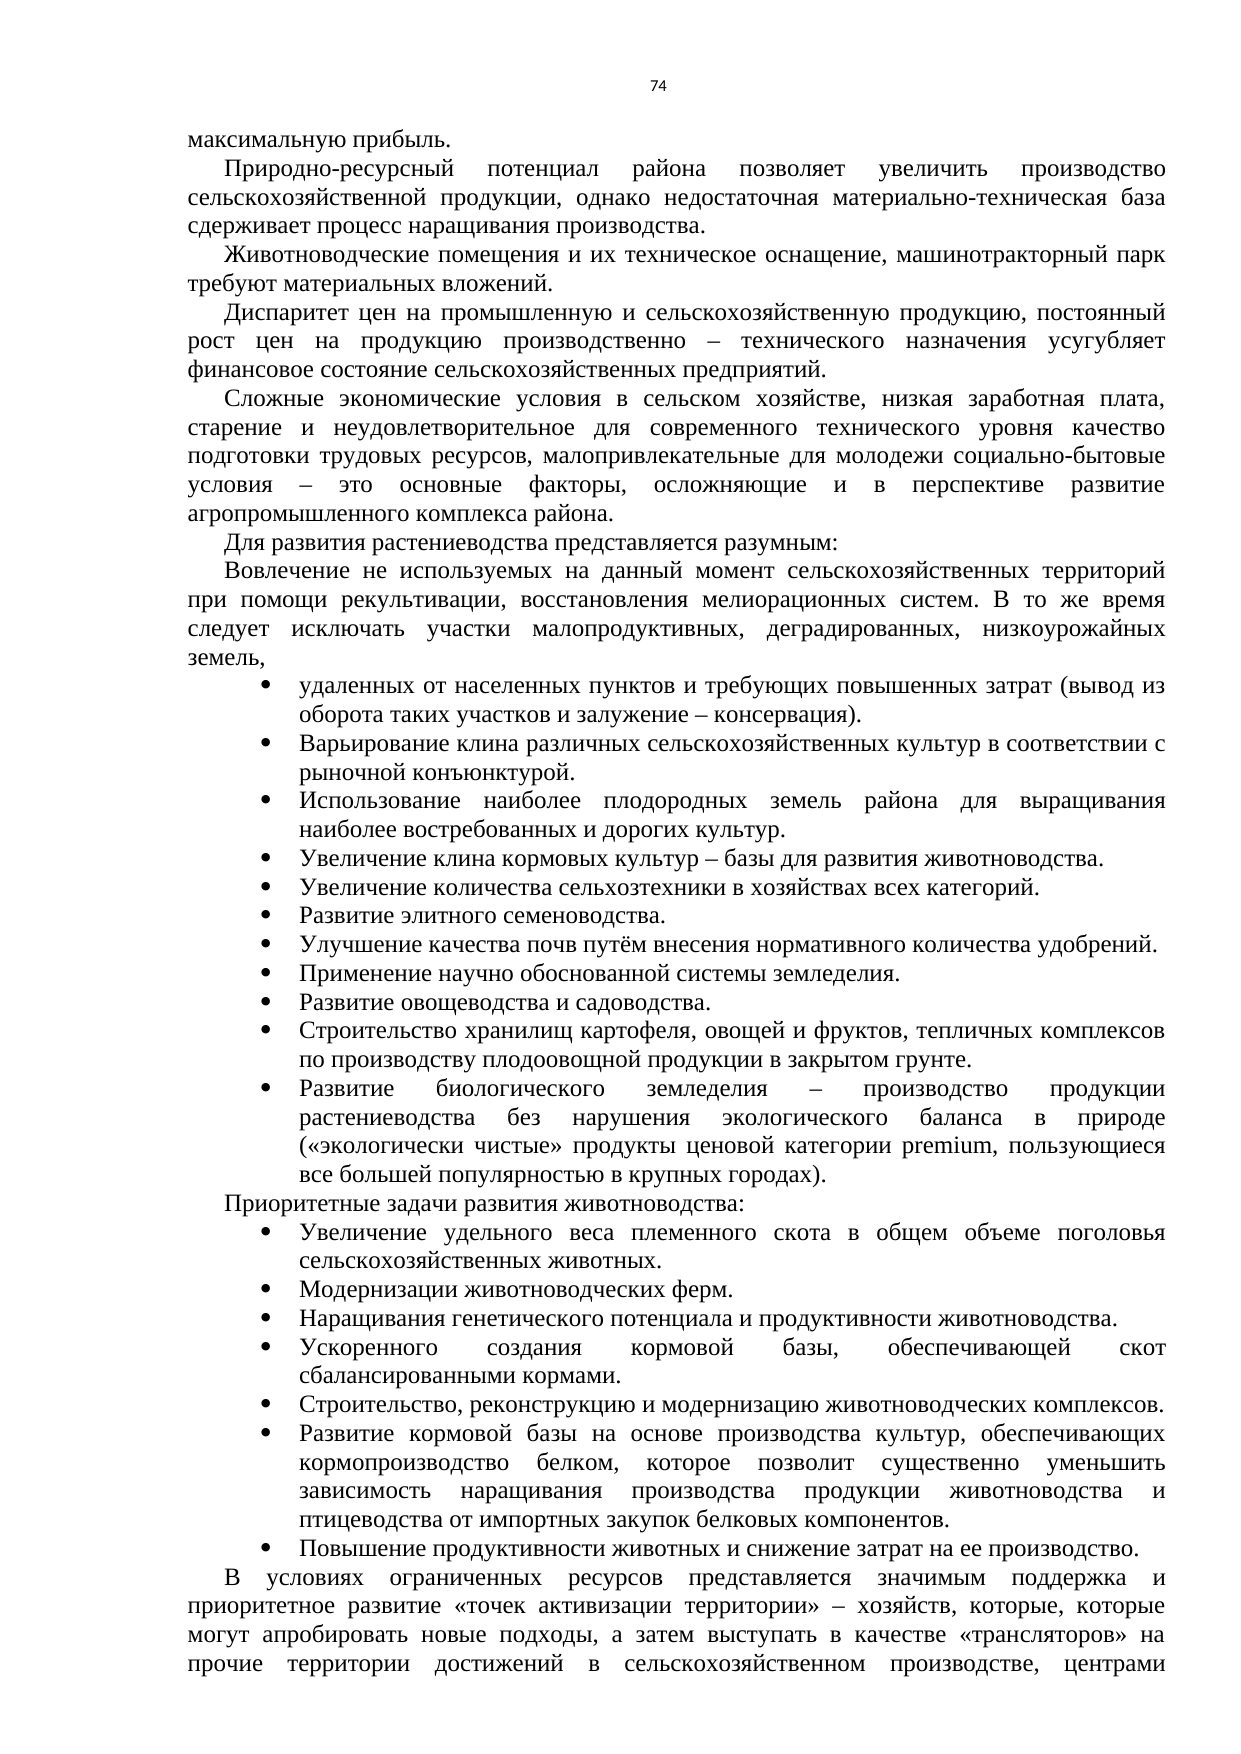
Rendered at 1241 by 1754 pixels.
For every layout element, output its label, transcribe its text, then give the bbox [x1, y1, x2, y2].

list Развитие элитного семеноводства. [261, 900, 1166, 929]
list Строительство, реконструкцию и модернизацию животноводческих комплексов. [261, 1389, 1166, 1418]
list Ускоренного создания кормовой базы, обеспечивающей скот сбалансированными кормами. [261, 1332, 1166, 1389]
text Диспаритет цен на промышленную и сельскохозяйственную продукцию, постоянный рост цен на продукцию производственно – технического назначения усугубляет финансовое состояние сельскохозяйственных предприятий. [187, 297, 1166, 383]
list Развитие овощеводства и садоводства. [261, 987, 1166, 1015]
text Животноводческие помещения и их техническое оснащение, машинотракторный парк требуют материальных вложений. [187, 239, 1166, 297]
list Варьирование клина различных сельскохозяйственных культур в соответствии с рыночной конъюнктурой. [261, 728, 1166, 785]
list Улучшение качества почв путём внесения нормативного количества удобрений. [261, 929, 1166, 958]
list Развитие биологического земледелия – производство продукции растениеводства без нарушения экологического баланса в природе («экологически чистые» продукты ценовой категории premium, пользующиеся все большей популярностью в крупных городах). [261, 1073, 1166, 1188]
list удаленных от населенных пунктов и требующих повышенных затрат (вывод из оборота таких участков и залужение – консервация). [261, 670, 1166, 728]
list Увеличение удельного веса племенного скота в общем объеме поголовья сельскохозяйственных животных. [261, 1217, 1166, 1274]
text Приоритетные задачи развития животноводства: [187, 1188, 1166, 1217]
list Наращивания генетического потенциала и продуктивности животноводства. [261, 1303, 1166, 1332]
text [187, 1562, 1166, 1677]
list Увеличение клина кормовых культур – базы для развития животноводства. [261, 843, 1166, 872]
text Сложные экономические условия в сельском хозяйстве, низкая заработная плата, старение и неудовлетворительное для современного технического уровня качество подготовки трудовых ресурсов, малопривлекательные для молодежи социально-бытовые условия – это основные факторы, осложняющие и в перспективе развитие агропромышленного комплекса района. [187, 383, 1166, 527]
text Для развития растениеводства представляется разумным: [187, 527, 1166, 555]
text Природно-ресурсный потенциал района позволяет увеличить производство сельскохозяйственной продукции, однако недостаточная материально-техническая база сдерживает процесс наращивания производства. [187, 153, 1166, 239]
list Строительство хранилищ картофеля, овощей и фруктов, тепличных комплексов по производству плодоовощной продукции в закрытом грунте. [261, 1015, 1166, 1073]
list Использование наиболее плодородных земель района для выращивания наиболее востребованных и дорогих культур. [261, 785, 1166, 843]
list Применение научно обоснованной системы земледелия. [261, 958, 1166, 987]
list Модернизации животноводческих ферм. [261, 1274, 1166, 1303]
text Вовлечение не используемых на данный момент сельскохозяйственных территорий при помощи рекультивации, восстановления мелиорационных систем. В то же время следует исключать участки малопродуктивных, деградированных, низкоурожайных земель, [187, 555, 1166, 670]
list Развитие кормовой базы на основе производства культур, обеспечивающих кормопроизводство белком, которое позволит существенно уменьшить зависимость наращивания производства продукции животноводства и птицеводства от импортных закупок белковых компонентов. [261, 1418, 1166, 1533]
list Увеличение количества сельхозтехники в хозяйствах всех категорий. [261, 872, 1166, 900]
list Повышение продуктивности животных и снижение затрат на ее производство. [261, 1533, 1166, 1562]
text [187, 124, 1166, 153]
